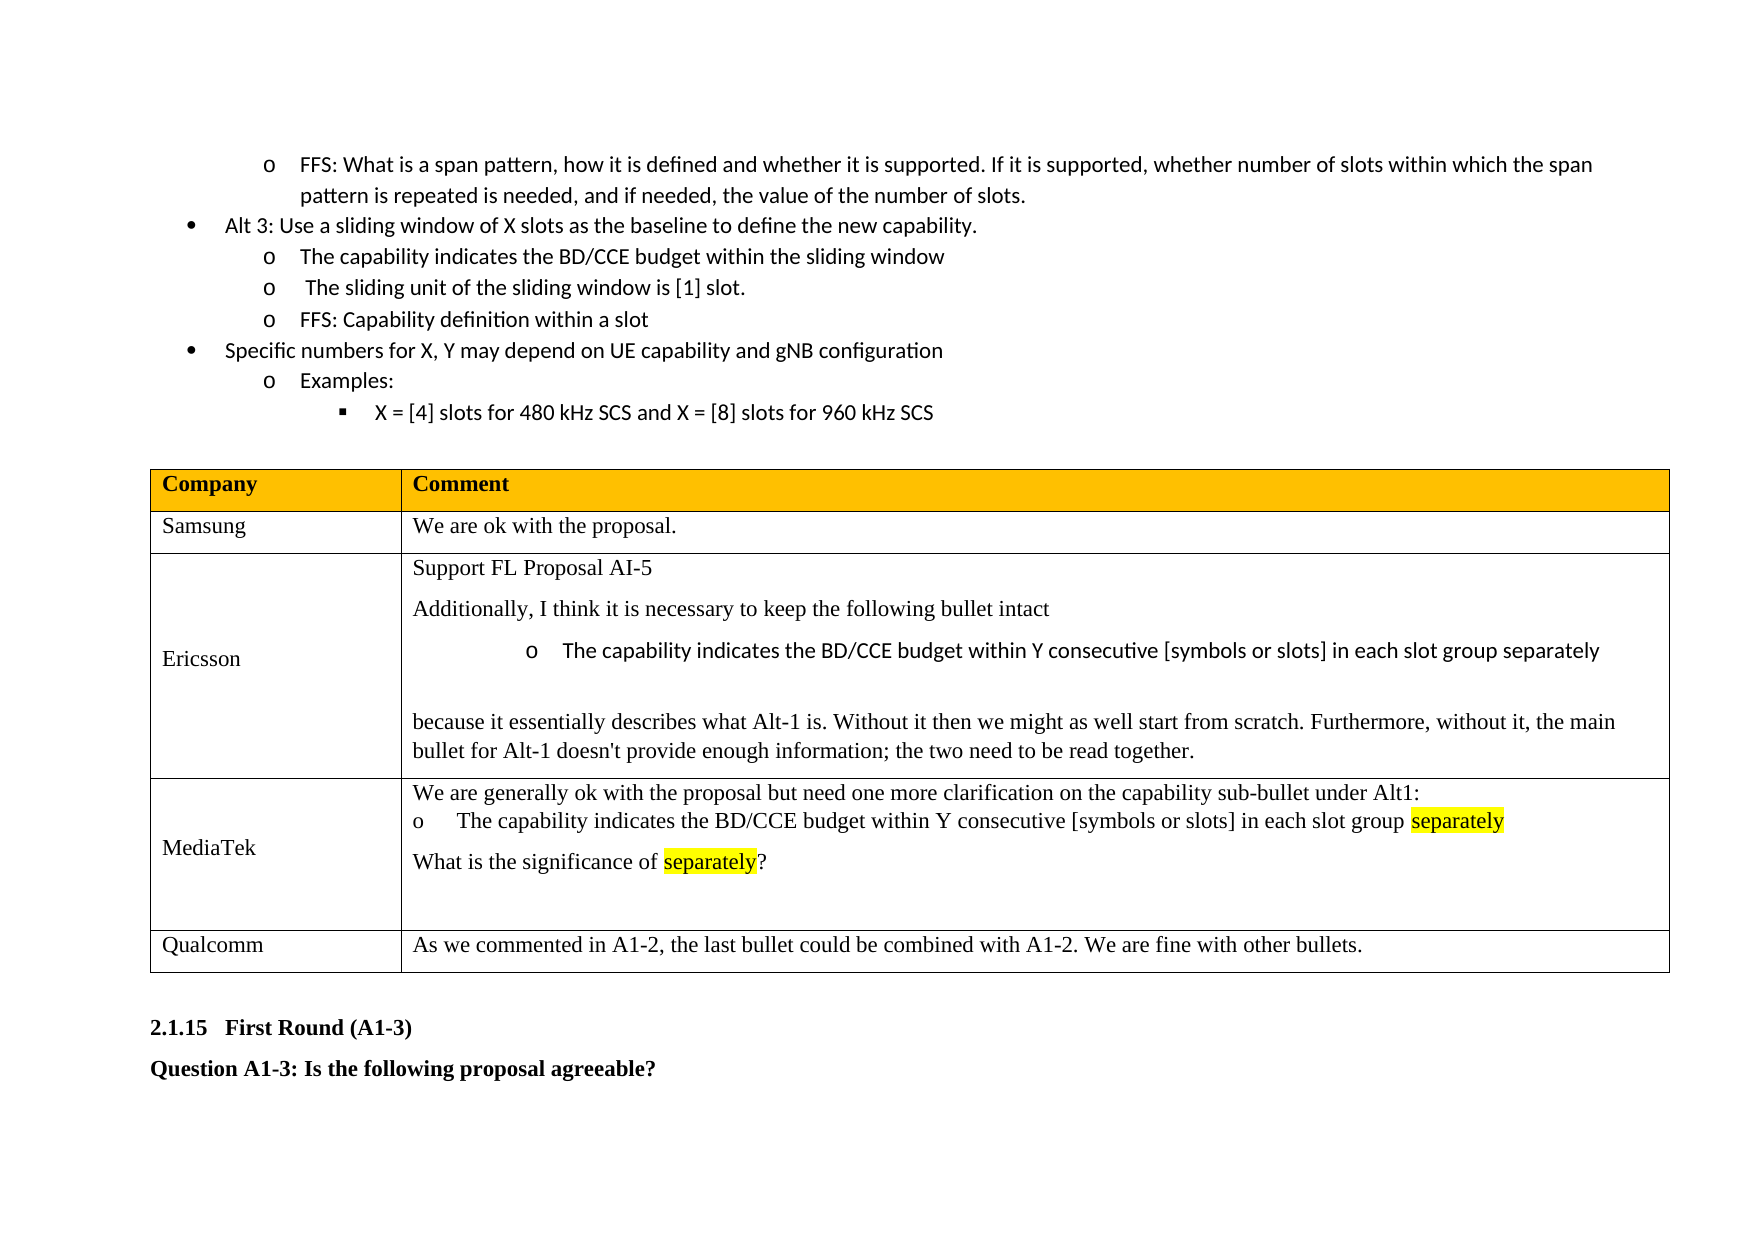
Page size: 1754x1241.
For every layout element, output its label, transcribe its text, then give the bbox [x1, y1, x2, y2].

list Alt 3: Use a sliding window of X slots as the baseline to define the new capability. [187, 212, 1604, 239]
subtitle First Round (A1-3) [150, 1014, 1604, 1040]
table_header Comment [402, 470, 1669, 511]
table_cell We are generally ok with the proposal but need one more clarification on the capability sub-bullet under Alt1: o The capability indicates the BD/CCE budget within Y consecutive [symbols or slots] in each slot group separately What is the significance of separately? [402, 779, 1669, 930]
table_cell Support FL Proposal AI-5 Additionally, I think it is necessary to keep the following bullet intact The capability indicates the BD/CCE budget within Y consecutive [symbols or slots] in each slot group separately because it essentially describes what Alt-1 is. Without it then we might as well start from scratch. Furthermore, without it, the main bullet for Alt-1 doesn't provide enough information; the two need to be read together. [402, 554, 1669, 778]
list X = [4] slots for 480 kHz SCS and X = [8] slots for 960 kHz SCS [337, 398, 1604, 426]
table_cell As we commented in A1-2, the last bullet could be combined with A1-2. We are fine with other bullets. [402, 931, 1669, 972]
list FFS: What is a span pattern, how it is defined and whether it is supported. If it is supported, whether number of slots within which the span pattern is repeated is needed, and if needed, the value of the number of slots. [262, 150, 1604, 209]
table_cell Qualcomm [151, 931, 401, 972]
list The sliding unit of the sliding window is [1] slot. [262, 273, 1604, 302]
list The capability indicates the BD/CCE budget within the sliding window [262, 242, 1604, 271]
table_header Company [151, 470, 401, 511]
table_cell MediaTek [151, 779, 401, 930]
table_cell We are ok with the proposal. [402, 512, 1669, 553]
list Examples: [262, 366, 1604, 396]
text Question A1-3: Is the following proposal agreeable? [150, 1055, 1604, 1081]
list Specific numbers for X, Y may depend on UE capability and gNB configuration [187, 336, 1604, 364]
table_cell Samsung [151, 512, 401, 553]
list FFS: Capability definition within a slot [262, 305, 1604, 334]
table_cell Ericsson [151, 554, 401, 778]
